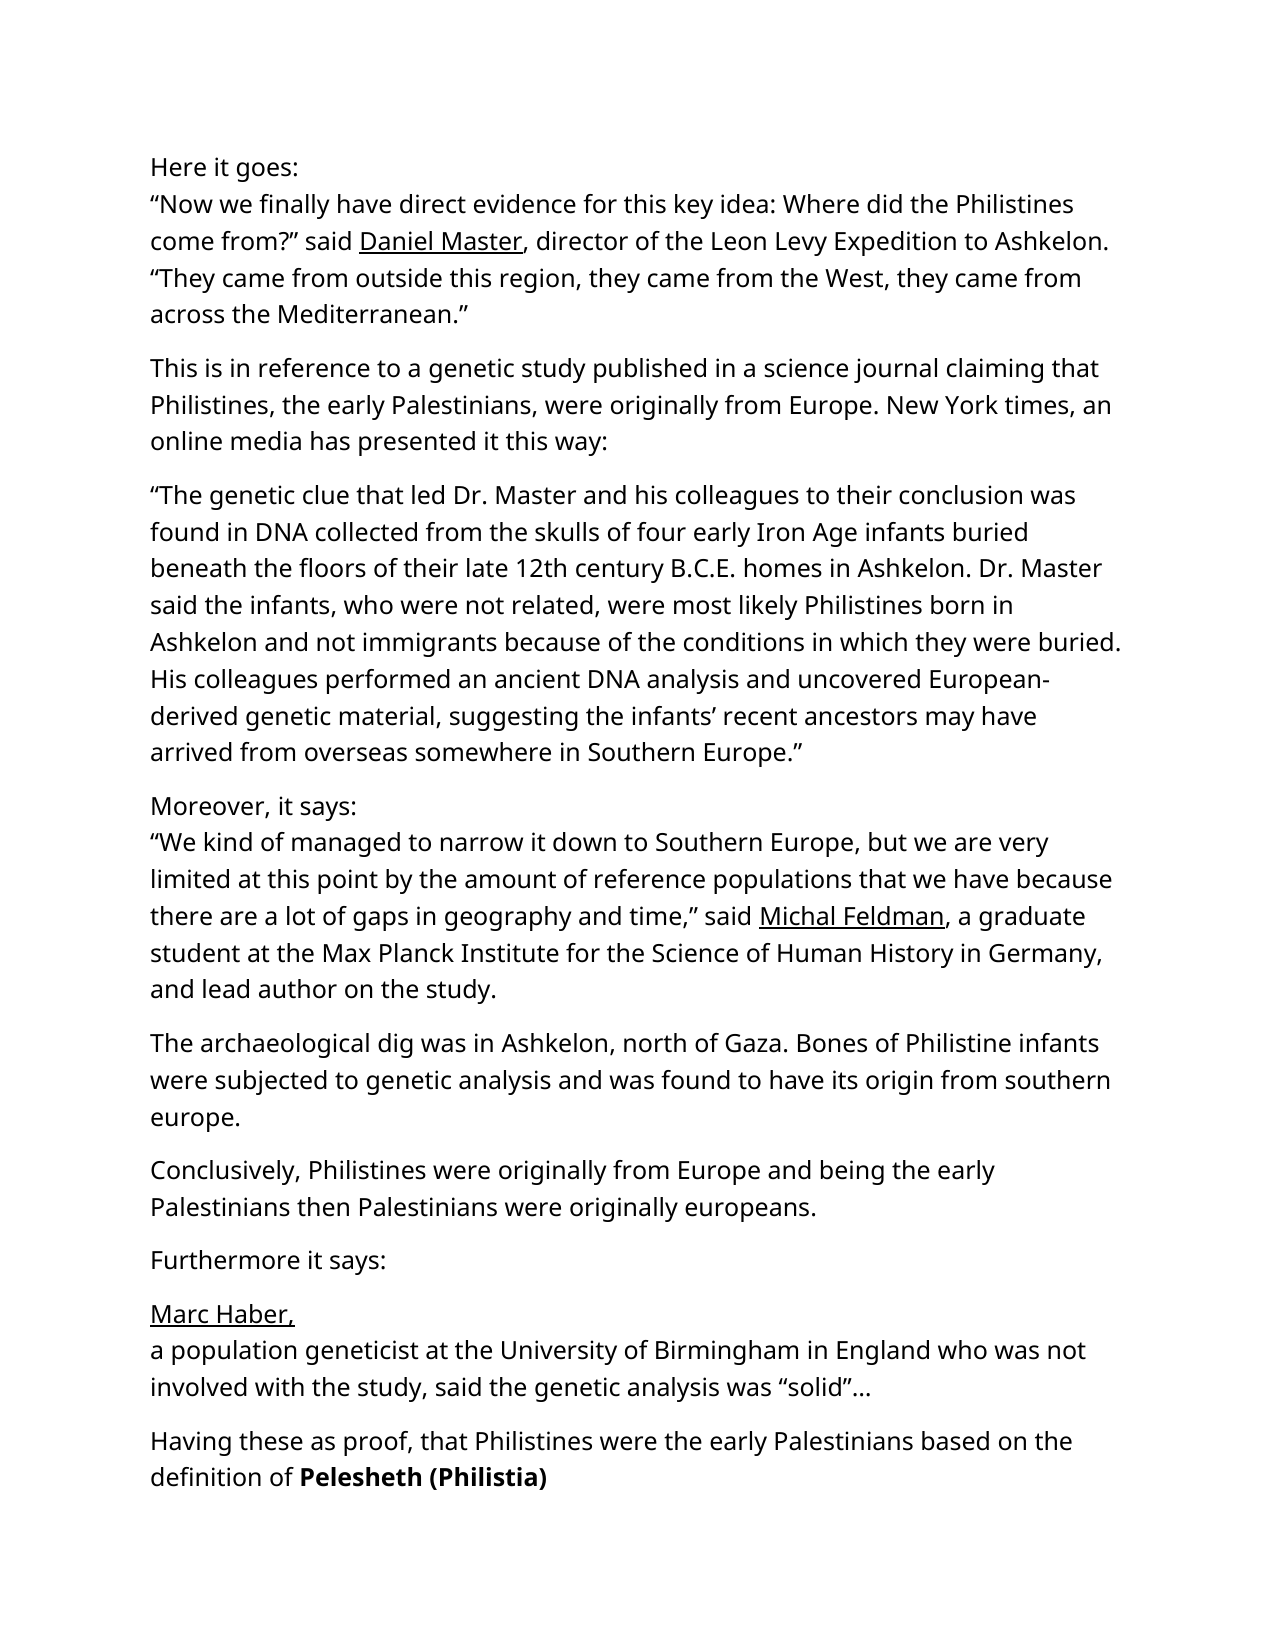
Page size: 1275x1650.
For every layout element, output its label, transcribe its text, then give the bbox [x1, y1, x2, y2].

text Moreover, it says: “We kind of managed to narrow it down to Southern Europe, but we are very limited at this point by the amount of reference populations that we have because there are a lot of gaps in geography and time,” said Michal Feldman, a graduate student at the Max Planck Institute for the Science of Human History in Germany, and lead author on the study. [150, 788, 1125, 1006]
text Here it goes: “Now we finally have direct evidence for this key idea: Where did the Philistines come from?” said Daniel Master, director of the Leon Levy Expedition to Ashkelon. “They came from outside this region, they came from the West, they came from across the Mediterranean.” [150, 150, 1125, 331]
text Having these as proof, that Philistines were the early Palestinians based on the definition of Pelesheth (Philistia) [150, 1423, 1125, 1494]
text “The genetic clue that led Dr. Master and his colleagues to their conclusion was found in DNA collected from the skulls of four early Iron Age infants buried beneath the floors of their late 12th century B.C.E. homes in Ashkelon. Dr. Master said the infants, who were not related, were most likely Philistines born in Ashkelon and not immigrants because of the conditions in which they were buried. His colleagues performed an ancient DNA analysis and uncovered European-derived genetic material, suggesting the infants’ recent ancestors may have arrived from overseas somewhere in Southern Europe.” [150, 477, 1125, 769]
text The archaeological dig was in Ashkelon, north of Gaza. Bones of Philistine infants were subjected to genetic analysis and was found to have its origin from southern europe. [150, 1026, 1125, 1133]
text This is in reference to a genetic study published in a science journal claiming that Philistines, the early Palestinians, were originally from Europe. New York times, an online media has presented it this way: [150, 351, 1125, 458]
text Conclusively, Philistines were originally from Europe and being the early Palestinians then Palestinians were originally europeans. [150, 1153, 1125, 1223]
text Furthermore it says: [150, 1243, 1125, 1277]
text Marc Haber, a population geneticist at the University of Birmingham in England who was not involved with the study, said the genetic analysis was “solid”… [150, 1296, 1125, 1404]
